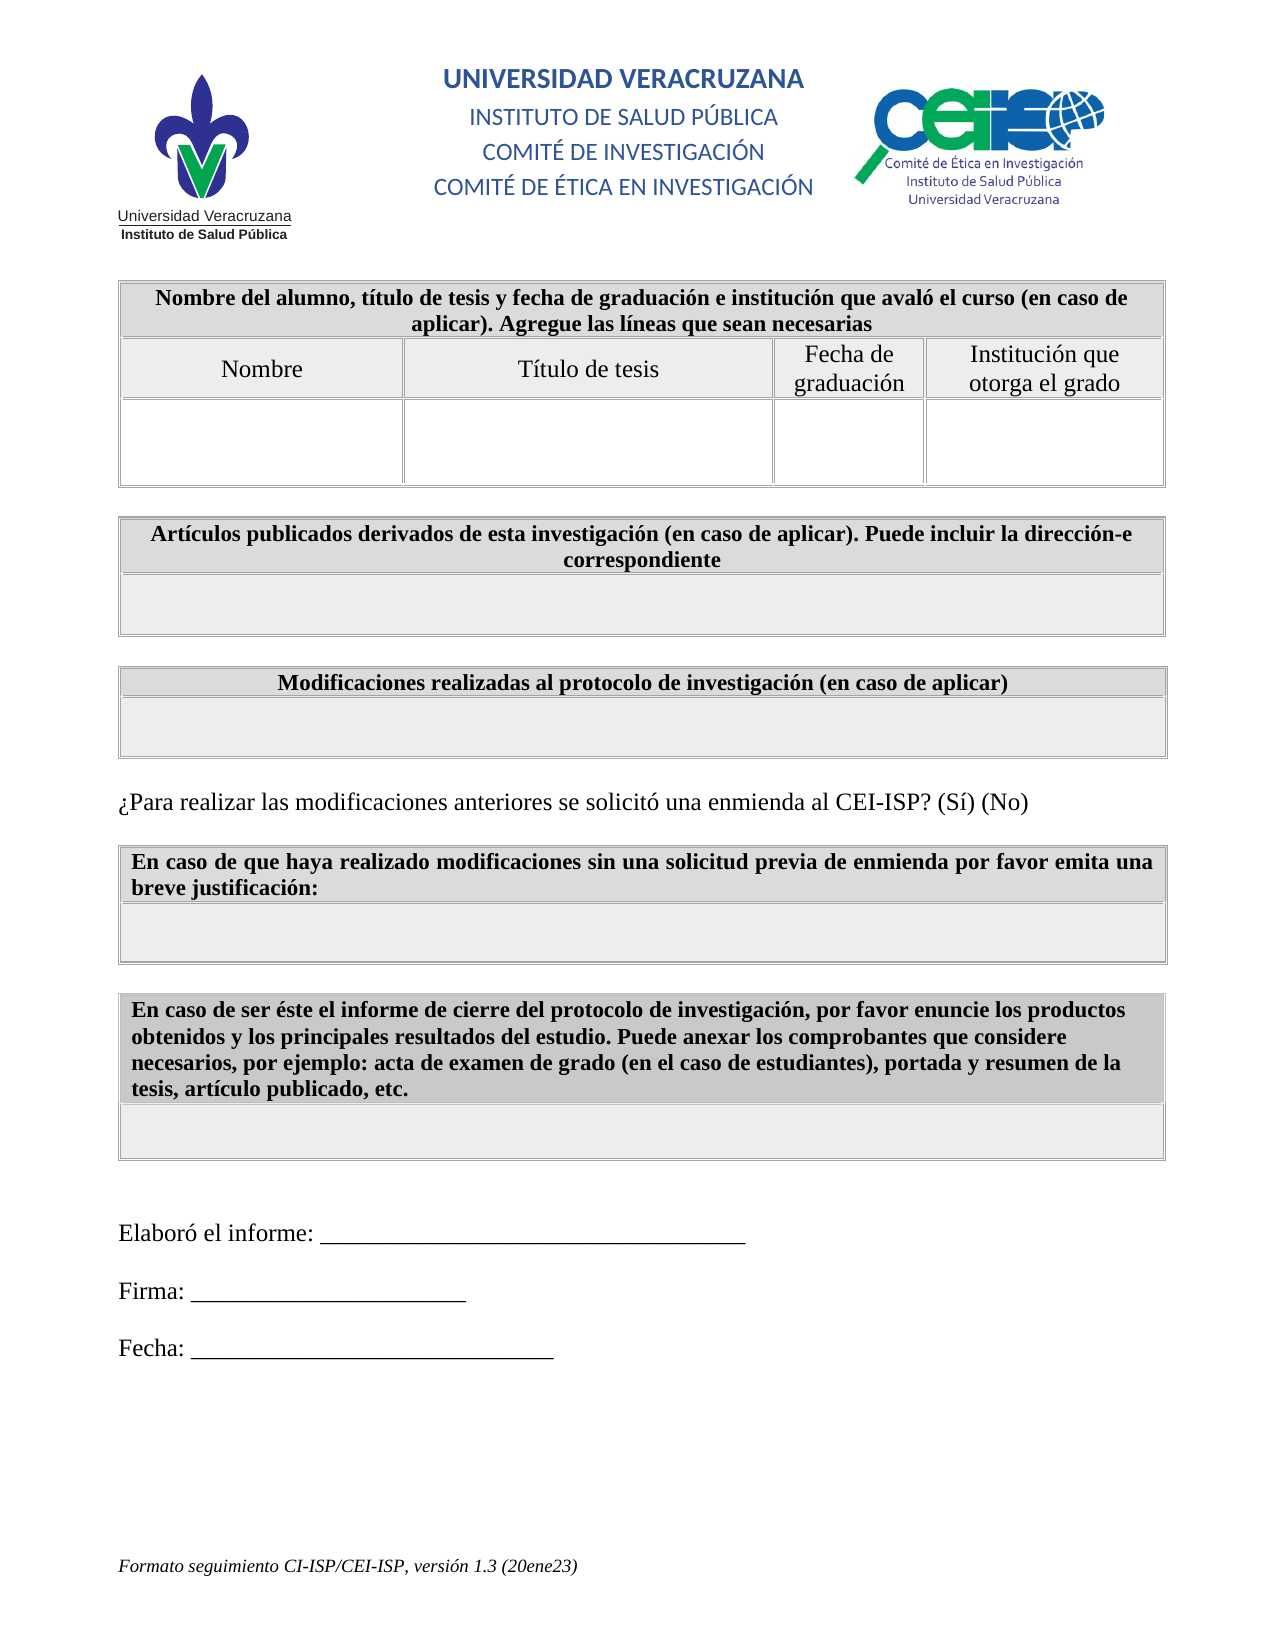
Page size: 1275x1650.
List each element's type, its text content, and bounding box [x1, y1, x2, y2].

table_cell [121, 901, 1165, 961]
table_cell [120, 695, 1167, 756]
table_cell Título de tesis [405, 339, 772, 397]
text ¿Para realizar las modificaciones anteriores se solicitó una enmienda al CEI-ISP? (Sí) (No) [118, 787, 1157, 816]
table_cell [120, 572, 1164, 634]
text Firma: ______________________ [118, 1276, 1157, 1304]
table_cell [773, 397, 925, 484]
table_header En caso de ser éste el informe de cierre del protocolo de investigación, por favor enuncie los productos obtenidos y los principales resultados del estudio. Puede anexar los comprobantes que considere necesarios, por ejemplo: acta de examen de grado (en el caso de estudiantes), portada y resumen de la tesis, artículo publicado, etc. [121, 996, 1163, 1102]
table_cell Fecha de graduación [775, 339, 923, 397]
table_cell Nombre [120, 336, 404, 397]
table_cell [925, 397, 1163, 484]
table_header Nombre del alumno, título de tesis y fecha de graduación e institución que avaló el curso (en caso de aplicar). Agregue las líneas que sean necesarias [121, 284, 1163, 336]
table_cell [121, 397, 404, 484]
table_cell [404, 400, 773, 484]
table_header Modificaciones realizadas al protocolo de investigación (en caso de aplicar) [121, 669, 1165, 695]
picture [854, 88, 1105, 204]
table_cell [121, 1102, 1163, 1158]
table_header En caso de que haya realizado modificaciones sin una solicitud previa de enmienda por favor emita una breve justificación: [121, 848, 1165, 901]
table_header Artículos publicados derivados de esta investigación (en caso de aplicar). Puede incluir la dirección-e correspondiente [121, 520, 1163, 572]
text Fecha: _____________________________ [118, 1333, 1157, 1362]
text Elaboró el informe: __________________________________ [118, 1218, 1157, 1247]
table_cell Institución que otorga el grado [925, 336, 1164, 397]
